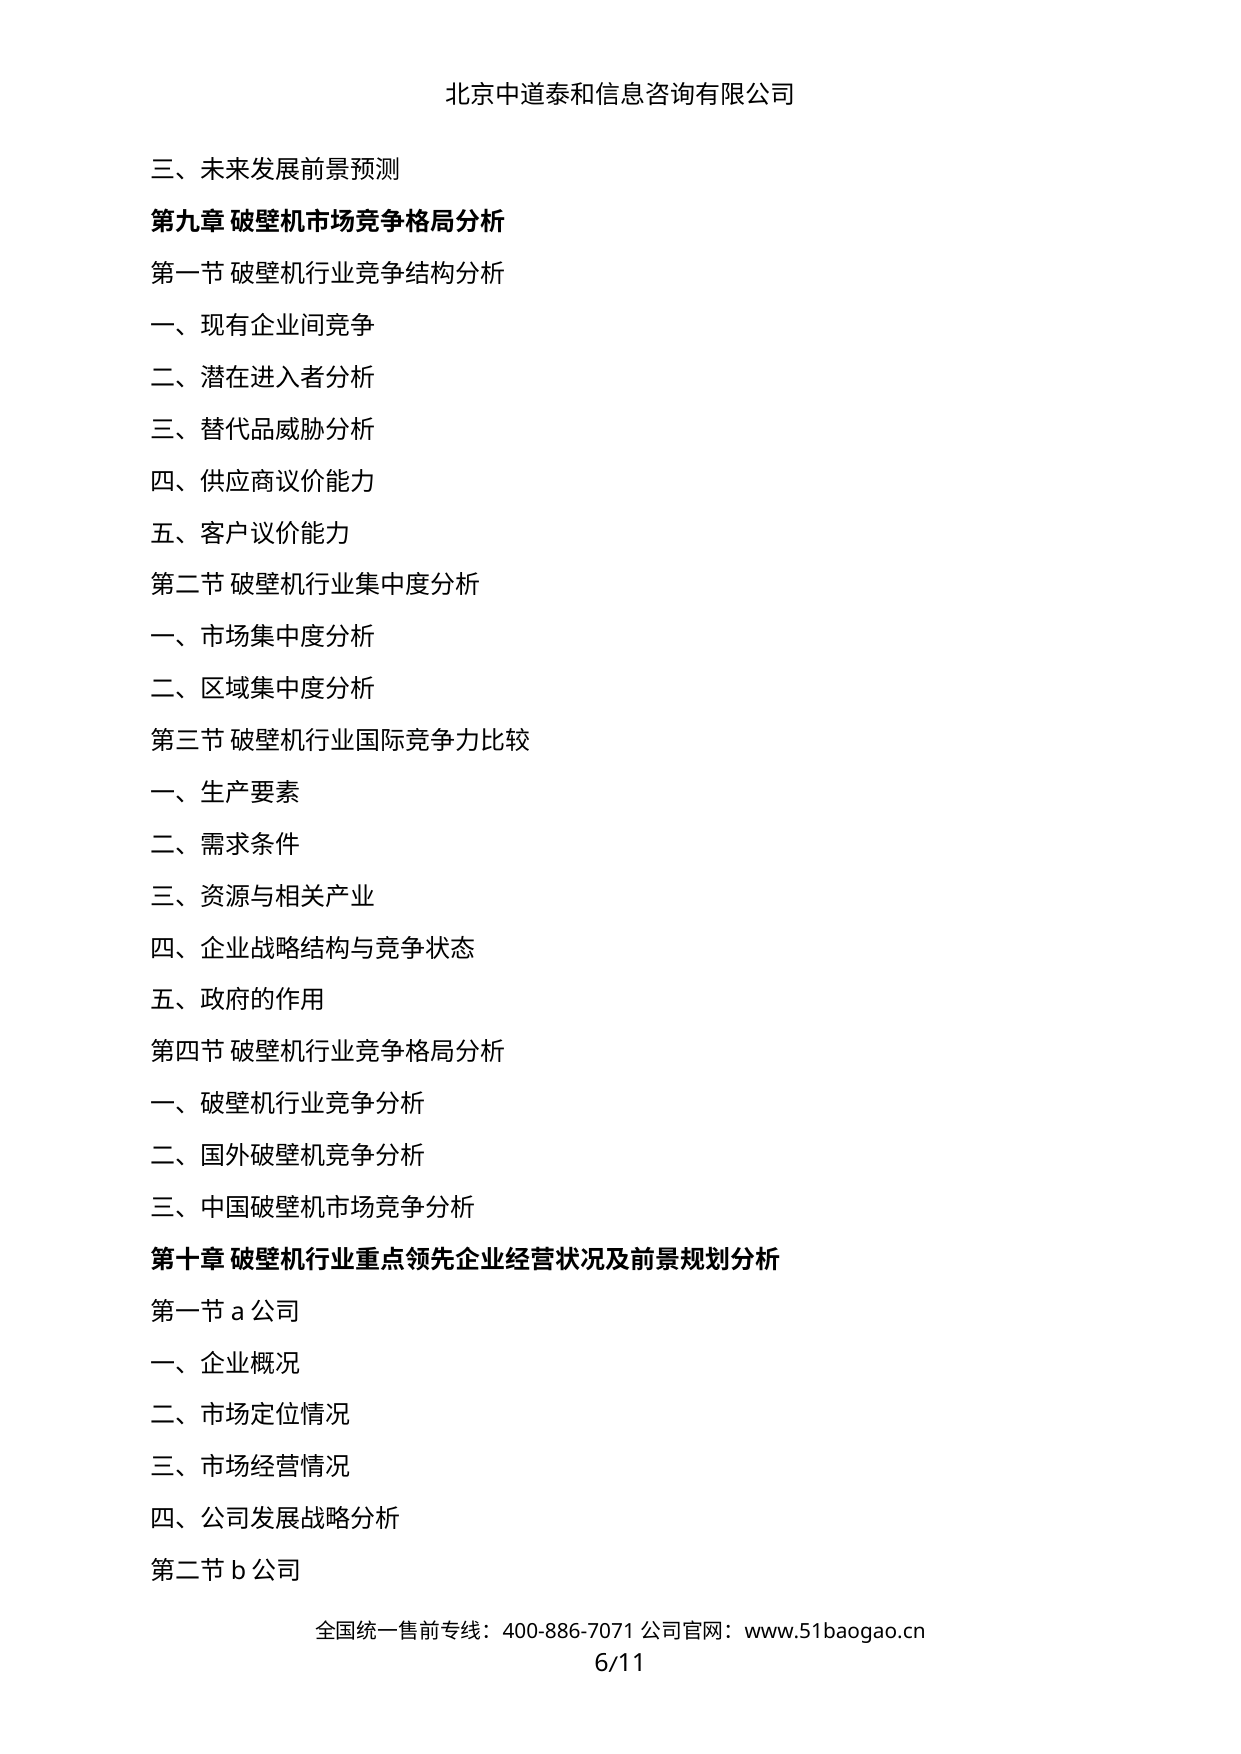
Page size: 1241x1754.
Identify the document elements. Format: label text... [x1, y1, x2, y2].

text 第一节 破壁机行业竞争结构分析 [150, 254, 1090, 290]
text 第三节 破壁机行业国际竞争力比较 [150, 721, 1090, 757]
text 一、市场集中度分析 [150, 617, 1090, 653]
text 第九章 破壁机市场竞争格局分析 [150, 202, 1090, 238]
text 三、替代品威胁分析 [150, 409, 1090, 446]
text 二、市场定位情况 [150, 1395, 1090, 1431]
text 三、市场经营情况 [150, 1447, 1090, 1483]
text 一、破壁机行业竞争分析 [150, 1084, 1090, 1120]
text 二、需求条件 [150, 824, 1090, 861]
text 二、区域集中度分析 [150, 669, 1090, 705]
text 四、公司发展战略分析 [150, 1499, 1090, 1535]
text 第一节 a公司 [150, 1291, 1090, 1327]
text 二、潜在进入者分析 [150, 357, 1090, 394]
text 四、企业战略结构与竞争状态 [150, 928, 1090, 964]
text 五、政府的作用 [150, 980, 1090, 1016]
text 一、生产要素 [150, 772, 1090, 809]
text 第四节 破壁机行业竞争格局分析 [150, 1032, 1090, 1068]
text 第二节 b公司 [150, 1551, 1090, 1587]
text 三、未来发展前景预测 [150, 150, 1090, 186]
text 二、国外破壁机竞争分析 [150, 1136, 1090, 1172]
text 一、现有企业间竞争 [150, 306, 1090, 342]
text 一、企业概况 [150, 1343, 1090, 1379]
text 五、客户议价能力 [150, 513, 1090, 549]
text 四、供应商议价能力 [150, 461, 1090, 497]
text 三、资源与相关产业 [150, 876, 1090, 912]
text 三、中国破壁机市场竞争分析 [150, 1187, 1090, 1224]
text 第二节 破壁机行业集中度分析 [150, 565, 1090, 601]
text 第十章 破壁机行业重点领先企业经营状况及前景规划分析 [150, 1239, 1090, 1276]
